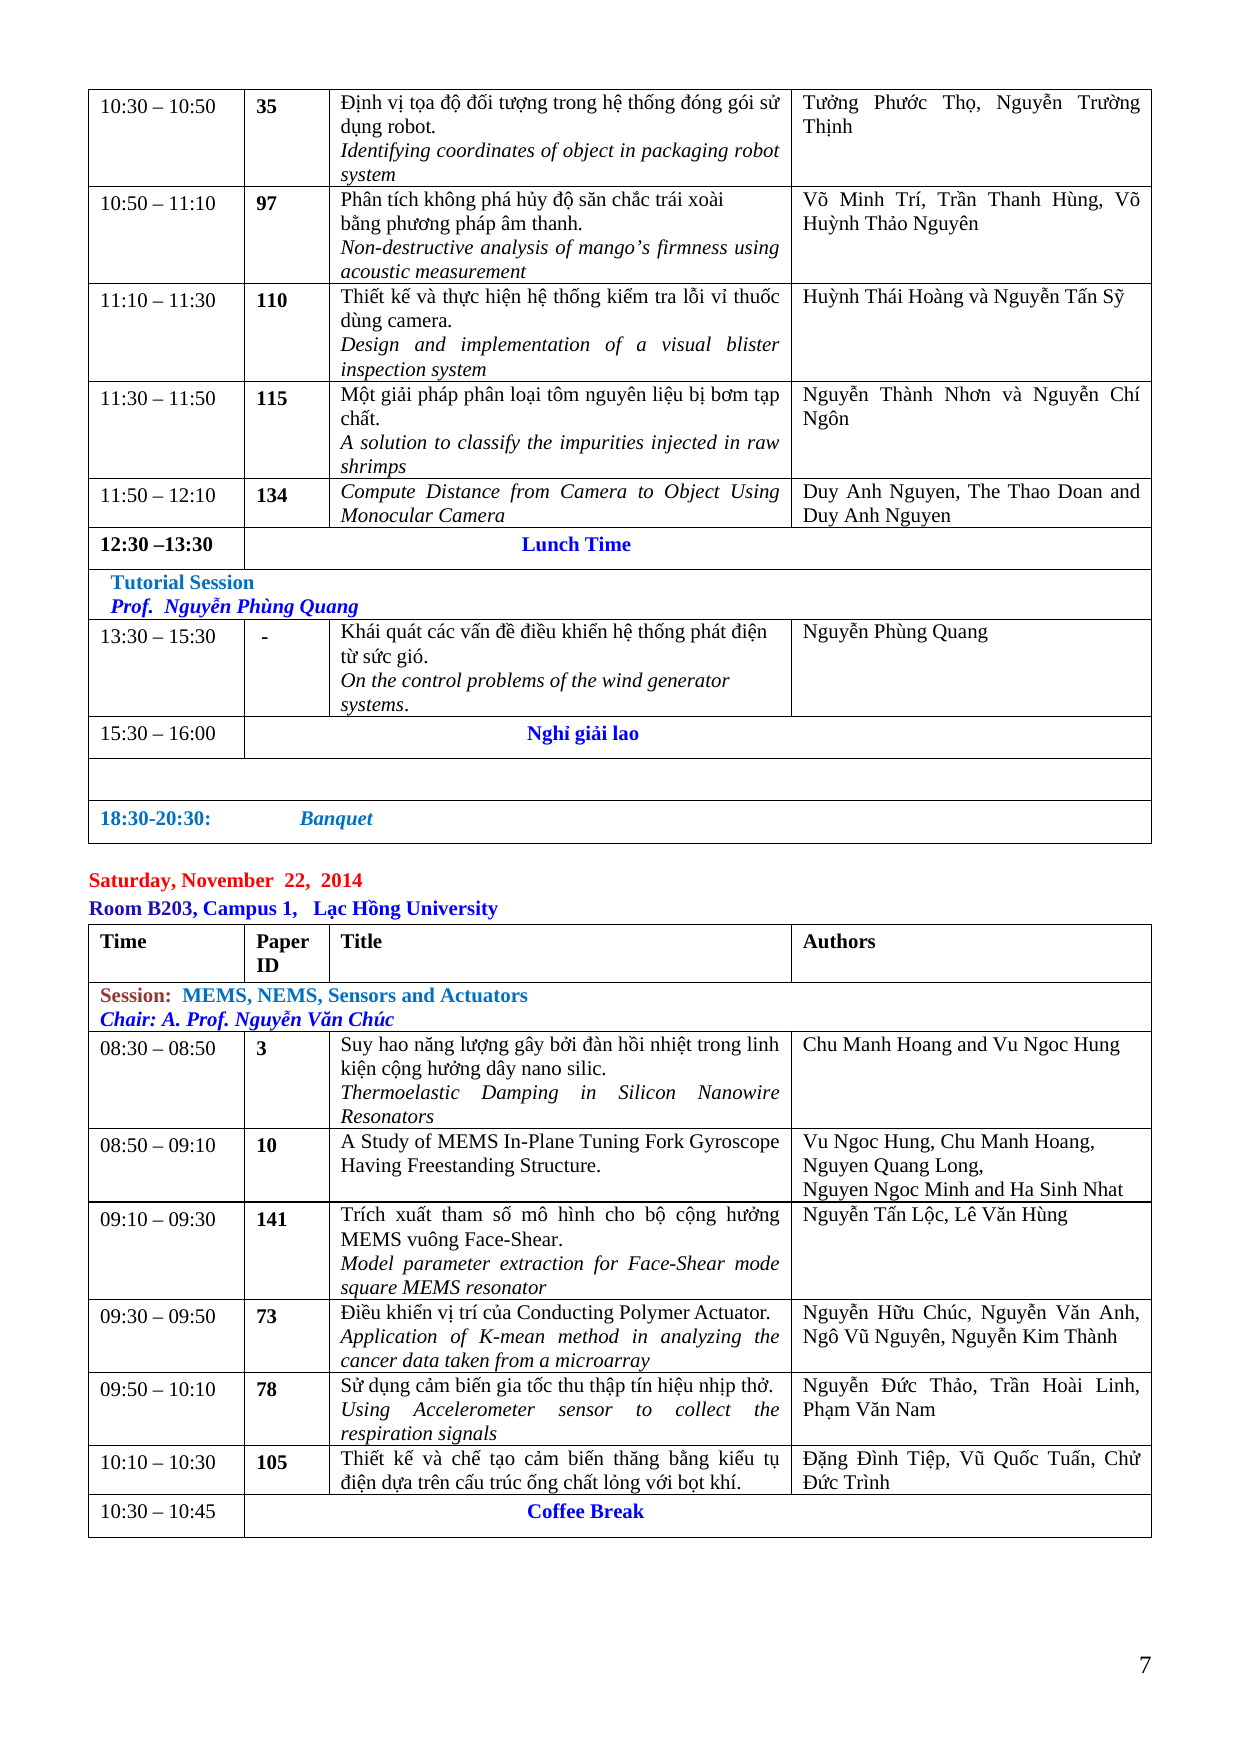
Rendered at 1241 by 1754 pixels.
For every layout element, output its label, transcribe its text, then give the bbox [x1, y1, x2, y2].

table_cell 78 [245, 1373, 329, 1445]
table_cell 115 [245, 382, 329, 478]
text Saturday, November 22, 2014 [89, 868, 1152, 892]
table_cell 15:30 – 16:00 [89, 717, 244, 758]
table_cell 13:30 – 15:30 [89, 620, 244, 716]
table_cell 10:50 – 11:10 [89, 187, 244, 283]
table_header Time [89, 925, 244, 982]
table_cell 09:30 – 09:50 [89, 1300, 244, 1372]
table_cell 3 [245, 1032, 329, 1128]
table_cell Nguyễn Đức Thảo, Trần Hoài Linh, Phạm Văn Nam [792, 1373, 1151, 1445]
table_header Title [330, 925, 791, 982]
table_cell 11:10 – 11:30 [89, 284, 244, 381]
table_cell Thiết kế và thực hiện hệ thống kiểm tra lỗi vỉ thuốc dùng camera. Design and implementation of a visual blister inspection system [330, 284, 791, 381]
table_cell 110 [245, 284, 329, 381]
table_cell 10:10 – 10:30 [89, 1446, 244, 1494]
table_cell 11:30 – 11:50 [89, 382, 244, 478]
table_cell 10:30 – 10:45 [89, 1495, 244, 1537]
table_cell 08:50 – 09:10 [89, 1129, 244, 1201]
table_cell Nghỉ giải lao [245, 717, 1151, 758]
table_cell Huỳnh Thái Hoàng và Nguyễn Tấn Sỹ [792, 284, 1151, 381]
table_cell Phân tích không phá hủy độ săn chắc trái xoài bằng phương pháp âm thanh. Non-destructive analysis of mango’s firmness using acoustic measurement [330, 187, 791, 283]
table_cell 18:30-20:30: Banquet [89, 801, 1151, 843]
table_cell Compute Distance from Camera to Object Using Monocular Camera [330, 479, 791, 527]
table_cell A Study of MEMS In-Plane Tuning Fork Gyroscope Having Freestanding Structure. [330, 1129, 791, 1201]
table_cell 10 [245, 1129, 329, 1201]
table_cell Chu Manh Hoang and Vu Ngoc Hung [792, 1032, 1151, 1128]
table_cell Session: MEMS, NEMS, Sensors and Actuators Chair: A. Prof. Nguyễn Văn Chúc [89, 983, 1151, 1031]
table_cell Sử dụng cảm biến gia tốc thu thập tín hiệu nhịp thở. Using Accelerometer sensor to collect the respiration signals [330, 1373, 791, 1445]
table_cell Khái quát các vấn đề điều khiển hệ thống phát điện từ sức gió. On the control problems of the wind generator systems. [330, 620, 791, 716]
table_cell Suy hao năng lượng gây bởi đàn hồi nhiệt trong linh kiện cộng hưởng dây nano silic. Thermoelastic Damping in Silicon Nanowire Resonators [330, 1032, 791, 1128]
table_cell Duy Anh Nguyen, The Thao Doan and Duy Anh Nguyen [792, 479, 1151, 527]
table_cell Võ Minh Trí, Trần Thanh Hùng, Võ Huỳnh Thảo Nguyên [792, 187, 1151, 283]
table_cell 35 [245, 90, 329, 186]
table_cell 141 [245, 1203, 329, 1299]
table_cell 134 [245, 479, 329, 527]
table_cell Lunch Time [245, 528, 1151, 569]
table_cell 09:50 – 10:10 [89, 1373, 244, 1445]
table_cell 12:30 –13:30 [89, 528, 244, 569]
table_cell 09:10 – 09:30 [89, 1203, 244, 1299]
table_cell [89, 759, 1151, 800]
table_cell Đặng Đình Tiệp, Vũ Quốc Tuấn, Chử Đức Trình [792, 1446, 1151, 1494]
table_cell Định vị tọa độ đối tượng trong hệ thống đóng gói sử dụng robot. Identifying coordinates of object in packaging robot system [330, 90, 791, 186]
table_cell Điều khiển vị trí của Conducting Polymer Actuator. Application of K-mean method in analyzing the cancer data taken from a microarray [330, 1300, 791, 1372]
table_header Authors [792, 925, 1151, 982]
table_cell Nguyễn Tấn Lộc, Lê Văn Hùng [792, 1203, 1151, 1299]
table_cell Coffee Break [245, 1495, 1151, 1537]
subtitle Room B203, Campus 1, Lạc Hồng University [89, 896, 1152, 920]
table_cell Nguyễn Hữu Chúc, Nguyễn Văn Anh, Ngô Vũ Nguyên, Nguyễn Kim Thành [792, 1300, 1151, 1372]
table_cell 08:30 – 08:50 [89, 1032, 244, 1128]
table_cell 10:30 – 10:50 [89, 90, 244, 186]
table_cell - [245, 620, 329, 716]
table_cell 11:50 – 12:10 [89, 479, 244, 527]
table_cell 105 [245, 1446, 329, 1494]
table_cell Trích xuất tham số mô hình cho bộ cộng hưởng MEMS vuông Face-Shear. Model parameter extraction for Face-Shear mode square MEMS resonator [330, 1203, 791, 1299]
table_cell 97 [245, 187, 329, 283]
table_cell Tutorial Session Prof. Nguyễn Phùng Quang [89, 570, 1151, 618]
table_cell Một giải pháp phân loại tôm nguyên liệu bị bơm tạp chất. A solution to classify the impurities injected in raw shrimps [330, 382, 791, 478]
table_cell Nguyễn Phùng Quang [792, 620, 1151, 716]
table_cell Tưởng Phước Thọ, Nguyễn Trường Thịnh [792, 90, 1151, 186]
table_cell Nguyễn Thành Nhơn và Nguyễn Chí Ngôn [792, 382, 1151, 478]
table_header Paper ID [245, 925, 329, 982]
table_cell 73 [245, 1300, 329, 1372]
table_cell Vu Ngoc Hung, Chu Manh Hoang, Nguyen Quang Long, Nguyen Ngoc Minh and Ha Sinh Nhat [792, 1129, 1151, 1201]
table_cell Thiết kế và chế tạo cảm biến thăng bằng kiểu tụ điện dựa trên cấu trúc ống chất lỏng với bọt khí. [330, 1446, 791, 1494]
